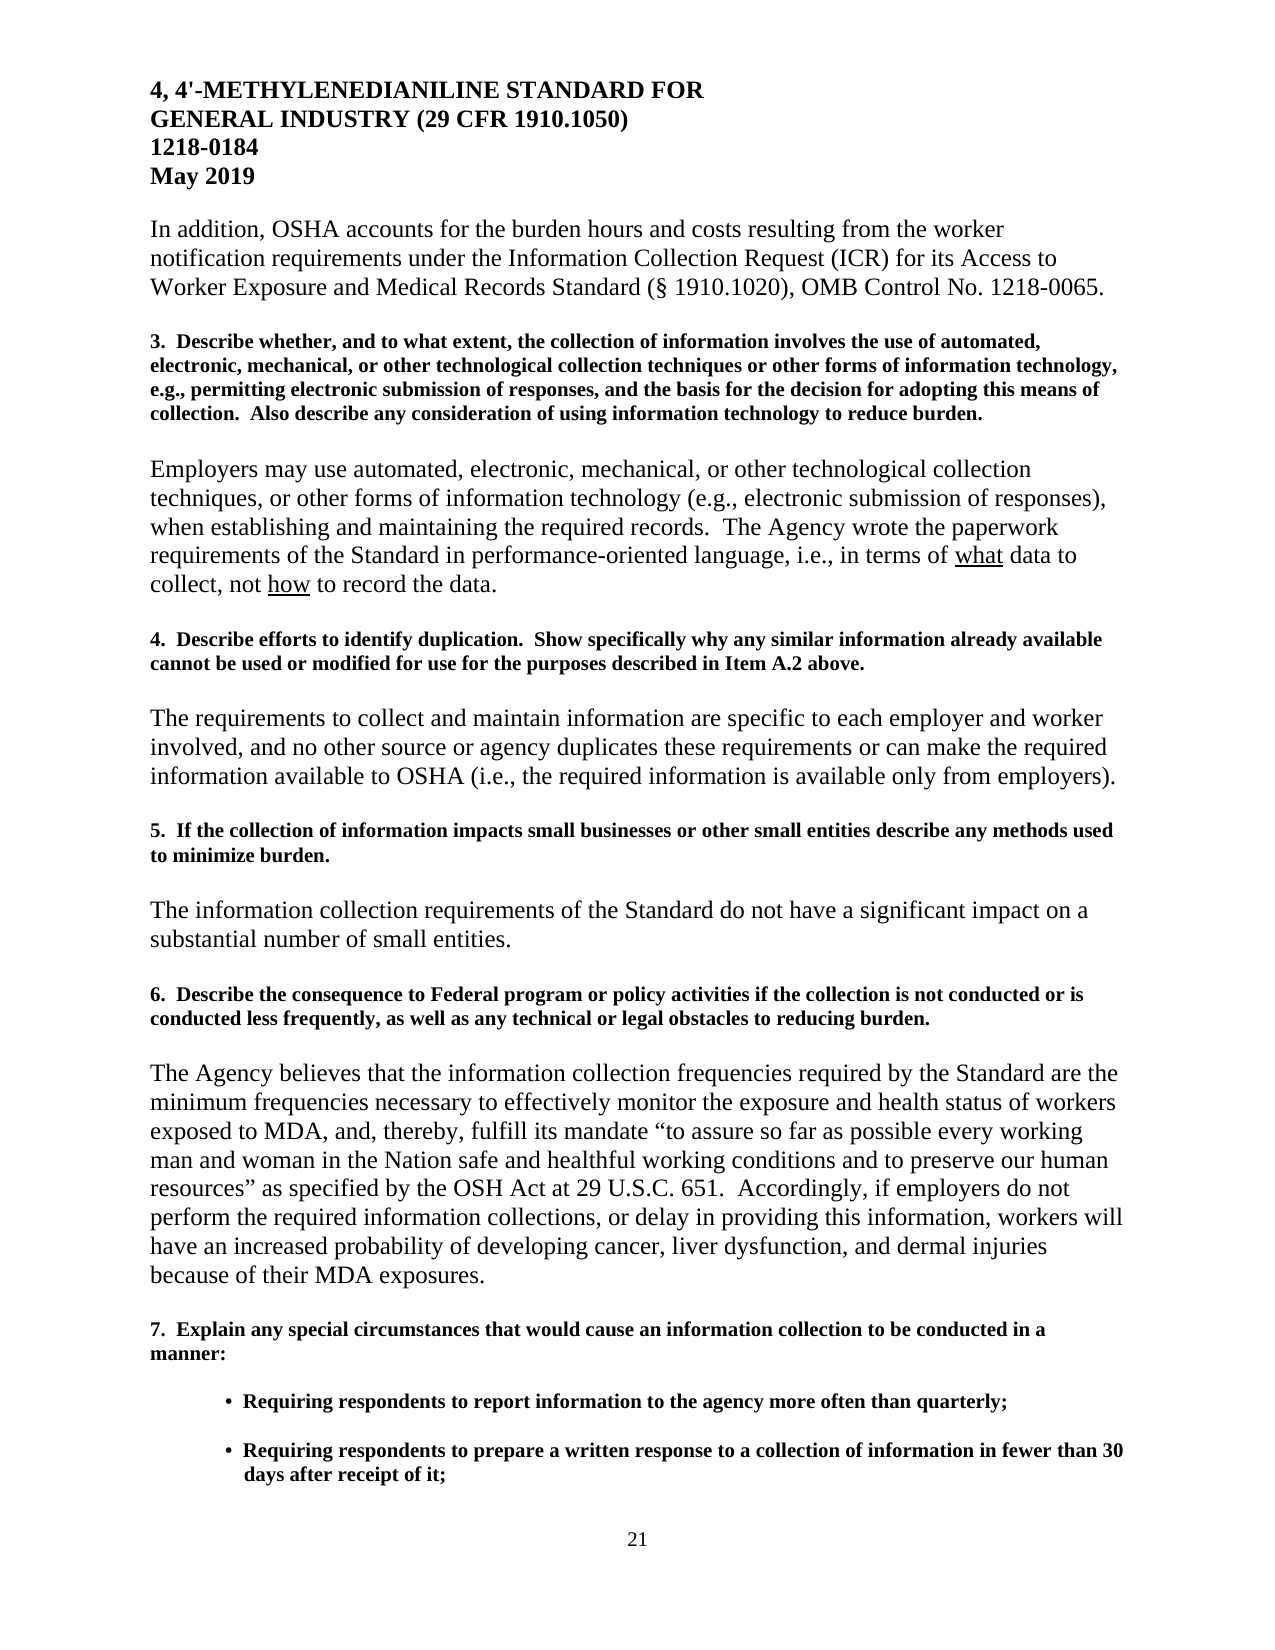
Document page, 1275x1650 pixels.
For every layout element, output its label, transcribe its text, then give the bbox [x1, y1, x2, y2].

text • Requiring respondents to report information to the agency more often than quarterly; [150, 1389, 1125, 1413]
text 5. If the collection of information impacts small businesses or other small entities describe any methods used to minimize burden. [150, 818, 1125, 867]
text In addition, OSHA accounts for the burden hours and costs resulting from the worker notification requirements under the Information Collection Request (ICR) for its Access to Worker Exposure and Medical Records Standard (§ 1910.1020), OMB Control No. 1218-0065. [150, 214, 1125, 300]
text The requirements to collect and maintain information are specific to each employer and worker involved, and no other source or agency duplicates these requirements or can make the required information available to OSHA (i.e., the required information is available only from employers). [150, 703, 1125, 790]
text 3. Describe whether, and to what extent, the collection of information involves the use of automated, electronic, mechanical, or other technological collection techniques or other forms of information technology, e.g., permitting electronic submission of responses, and the basis for the decision for adopting this means of collection. Also describe any consideration of using information technology to reduce burden. [150, 329, 1125, 425]
text 6. Describe the consequence to Federal program or policy activities if the collection is not conducted or is conducted less frequently, as well as any technical or legal obstacles to reducing burden. [150, 982, 1125, 1030]
text • Requiring respondents to prepare a written response to a collection of information in fewer than 30 days after receipt of it; [225, 1437, 1125, 1486]
text The Agency believes that the information collection frequencies required by the Standard are the minimum frequencies necessary to effectively monitor the exposure and health status of workers exposed to MDA, and, thereby, fulfill its mandate “to assure so far as possible every working man and woman in the Nation safe and healthful working conditions and to preserve our human resources” as specified by the OSH Act at 29 U.S.C. 651. Accordingly, if employers do not perform the required information collections, or delay in providing this information, workers will have an increased probability of developing cancer, liver dysfunction, and dermal injuries because of their MDA exposures. [150, 1058, 1125, 1288]
text 7. Explain any special circumstances that would cause an information collection to be conducted in a manner: [150, 1317, 1125, 1365]
text The information collection requirements of the Standard do not have a significant impact on a substantial number of small entities. [150, 895, 1125, 953]
text Employers may use automated, electronic, mechanical, or other technological collection techniques, or other forms of information technology (e.g., electronic submission of responses), when establishing and maintaining the required records. The Agency wrote the paperwork requirements of the Standard in performance-oriented language, i.e., in terms of what data to collect, not how to record the data. [150, 454, 1125, 598]
text 4. Describe efforts to identify duplication. Show specifically why any similar information already available cannot be used or modified for use for the purposes described in Item A.2 above. [150, 627, 1125, 675]
